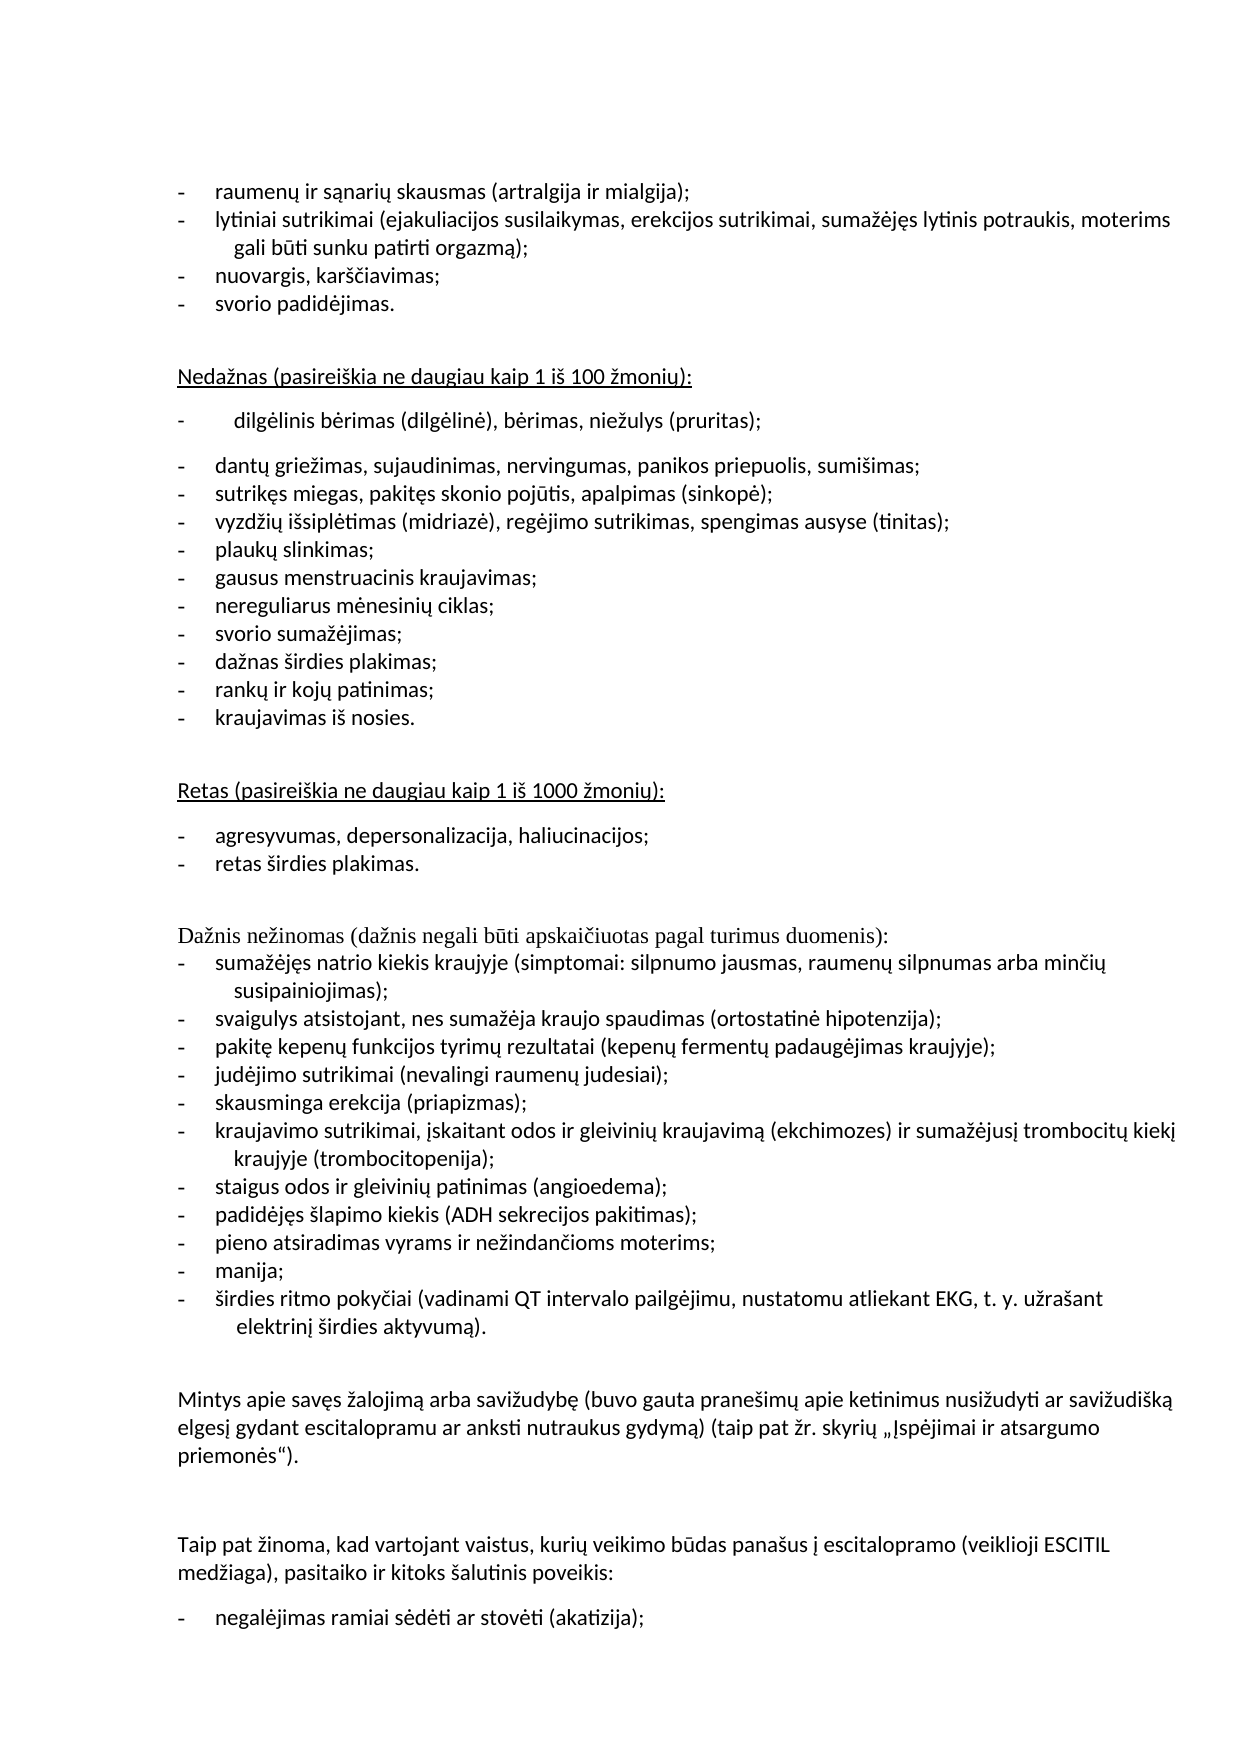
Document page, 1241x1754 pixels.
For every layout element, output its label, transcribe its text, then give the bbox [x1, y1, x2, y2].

list raumenų ir sąnarių skausmas (artralgija ir mialgija); [177, 177, 1181, 205]
text Nedažnas (pasireiškia ne daugiau kaip 1 iš 100 žmonių): [177, 362, 1181, 390]
list retas širdies plakimas. [177, 849, 1181, 877]
text - dilgėlinis bėrimas (dilgėlinė), bėrimas, niežulys (pruritas); [177, 407, 1181, 435]
list judėjimo sutrikimai (nevalingi raumenų judesiai); [177, 1060, 1181, 1088]
list plaukų slinkimas; [177, 535, 1181, 563]
list lytiniai sutrikimai (ejakuliacijos susilaikymas, erekcijos sutrikimai, sumažėjęs lytinis potraukis, moterims gali būti sunku patirti orgazmą); [177, 205, 1181, 261]
list staigus odos ir gleivinių patinimas (angioedema); [177, 1172, 1181, 1200]
list dantų griežimas, sujaudinimas, nervingumas, panikos priepuolis, sumišimas; [177, 451, 1181, 479]
list skausminga erekcija (priapizmas); [177, 1088, 1181, 1116]
list pakitę kepenų funkcijos tyrimų rezultatai (kepenų fermentų padaugėjimas kraujyje); [177, 1032, 1181, 1060]
list kraujavimo sutrikimai, įskaitant odos ir gleivinių kraujavimą (ekchimozes) ir sumažėjusį trombocitų kiekį kraujyje (trombocitopenija); [177, 1116, 1181, 1172]
list padidėjęs šlapimo kiekis (ADH sekrecijos pakitimas); [177, 1200, 1181, 1228]
text Retas (pasireiškia ne daugiau kaip 1 iš 1000 žmonių): [177, 776, 1181, 804]
list vyzdžių išsiplėtimas (midriazė), regėjimo sutrikimas, spengimas ausyse (tinitas); [177, 507, 1181, 535]
list dažnas širdies plakimas; [177, 647, 1181, 676]
list negalėjimas ramiai sėdėti ar stovėti (akatizija); [177, 1603, 1181, 1631]
list agresyvumas, depersonalizacija, haliucinacijos; [177, 821, 1181, 849]
list svorio padidėjimas. [177, 289, 1181, 317]
list sumažėjęs natrio kiekis kraujyje (simptomai: silpnumo jausmas, raumenų silpnumas arba minčių susipainiojimas); [177, 948, 1181, 1004]
text Dažnis nežinomas (dažnis negali būti apskaičiuotas pagal turimus duomenis): [177, 922, 1181, 948]
list pieno atsiradimas vyrams ir nežindančioms moterims; [177, 1228, 1181, 1256]
list svorio sumažėjimas; [177, 619, 1181, 647]
list nereguliarus mėnesinių ciklas; [177, 591, 1181, 619]
text Taip pat žinoma, kad vartojant vaistus, kurių veikimo būdas panašus į escitalopramo (veiklioji ESCITIL medžiaga), pasitaiko ir kitoks šalutinis poveikis: [177, 1530, 1181, 1586]
list gausus menstruacinis kraujavimas; [177, 563, 1181, 591]
text Mintys apie savęs žalojimą arba savižudybę (buvo gauta pranešimų apie ketinimus nusižudyti ar savižudišką elgesį gydant escitalopramu ar anksti nutraukus gydymą) (taip pat žr. skyrių „Įspėjimai ir atsargumo priemonės“). [177, 1385, 1181, 1469]
list sutrikęs miegas, pakitęs skonio pojūtis, apalpimas (sinkopė); [177, 479, 1181, 507]
list manija; [177, 1256, 1181, 1284]
list nuovargis, karščiavimas; [177, 261, 1181, 289]
list širdies ritmo pokyčiai (vadinami QT intervalo pailgėjimu, nustatomu atliekant EKG, t. y. užrašant elektrinį širdies aktyvumą). [177, 1284, 1181, 1340]
list rankų ir kojų patinimas; [177, 676, 1181, 703]
list svaigulys atsistojant, nes sumažėja kraujo spaudimas (ortostatinė hipotenzija); [177, 1004, 1181, 1032]
list kraujavimas iš nosies. [177, 703, 1181, 732]
